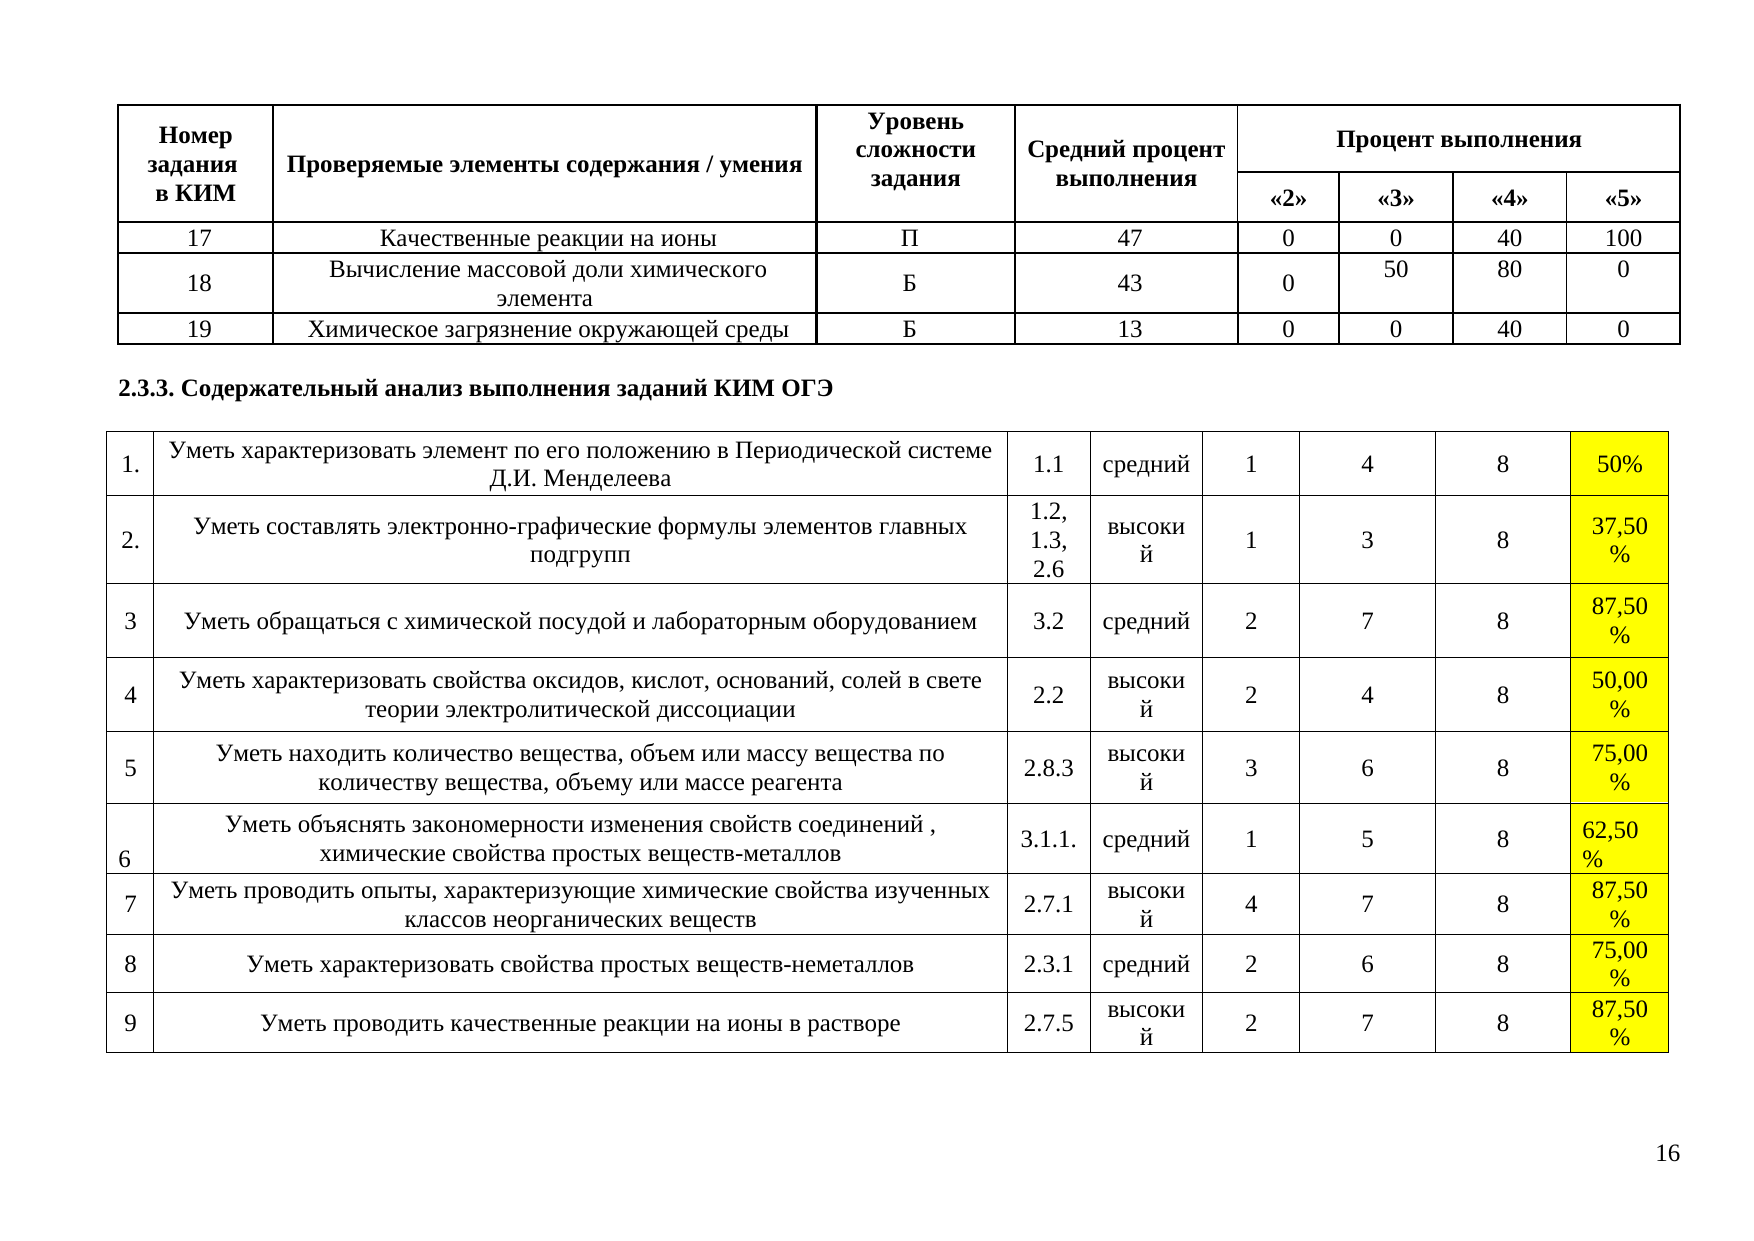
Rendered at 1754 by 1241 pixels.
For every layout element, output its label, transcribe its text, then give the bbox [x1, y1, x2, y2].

table_cell Уметь объяснять закономерности изменения свойств соединений , химические свойства простых веществ-металлов [154, 804, 1007, 873]
table_cell 8 [1436, 935, 1570, 992]
table_cell 100 [1567, 223, 1679, 252]
table_cell 2 [1203, 935, 1299, 992]
table_cell Уметь находить количество вещества, объем или массу вещества по количеству вещества, объему или массе реагента [154, 732, 1007, 802]
table_cell 0 [1340, 314, 1452, 342]
table_cell 19 [119, 314, 272, 342]
table_cell 6 [1300, 935, 1435, 992]
table_cell 7 [1300, 874, 1435, 934]
table_cell 0 [1239, 314, 1338, 342]
table_cell 1 [1203, 804, 1299, 873]
table_cell «2» [1238, 173, 1338, 221]
table_cell 8 [1436, 732, 1570, 802]
table_cell 17 [119, 223, 272, 252]
table_cell 4 [1300, 658, 1435, 731]
table_cell 6 [1300, 732, 1435, 802]
table_cell 43 [1016, 254, 1237, 312]
table_cell 1.2, 1.3, 2.6 [1008, 496, 1090, 583]
table_cell 8 [1436, 993, 1570, 1052]
table_cell 3 [1203, 732, 1299, 802]
table_cell Уметь проводить опыты, характеризующие химические свойства изученных классов неорганических веществ [154, 874, 1007, 934]
table_cell 8 [1436, 874, 1570, 934]
table_cell 18 [119, 254, 272, 312]
table_cell 0 [1567, 314, 1679, 342]
table_cell «5» [1567, 173, 1679, 221]
table_header Уметь характеризовать элемент по его положению в Периодической системе Д.И. Менделеева [154, 432, 1007, 495]
table_cell высокий [1091, 496, 1202, 583]
table_header Средний процент выполнения [1016, 106, 1237, 221]
table_cell 2.8.3 [1008, 732, 1090, 802]
table_cell 2.7.5 [1008, 993, 1090, 1052]
table_cell Б [818, 254, 1014, 312]
table_header 8 [1436, 432, 1570, 495]
table_cell 87,50% [1571, 874, 1668, 934]
table_cell Уметь проводить качественные реакции на ионы в растворе [154, 993, 1007, 1052]
table_cell 87,50% [1571, 584, 1668, 657]
table_cell 7 [1300, 584, 1435, 657]
table_header 1.1 [1008, 432, 1090, 495]
table_cell 2.2 [1008, 658, 1090, 731]
table_cell 47 [1016, 223, 1237, 252]
table_cell 62,50% [1571, 804, 1668, 873]
table_cell 2. [107, 496, 153, 583]
table_header Номер задания в КИМ [119, 106, 272, 221]
table_cell 50 [1340, 254, 1452, 312]
table_cell средний [1091, 935, 1202, 992]
table_cell 8 [107, 935, 153, 992]
table_cell 13 [1016, 314, 1237, 342]
table_cell 5 [1300, 804, 1435, 873]
table_cell высокий [1091, 874, 1202, 934]
table_cell 6 [107, 804, 153, 873]
table_cell средний [1091, 804, 1202, 873]
table_header 1. [107, 432, 153, 495]
table_cell 2.3.1 [1008, 935, 1090, 992]
table_cell 7 [107, 874, 153, 934]
table_header 50% [1571, 432, 1668, 495]
table_cell высокий [1091, 993, 1202, 1052]
table_cell 8 [1436, 658, 1570, 731]
table_cell 2.7.1 [1008, 874, 1090, 934]
table_cell 8 [1436, 496, 1570, 583]
table_header средний [1091, 432, 1202, 495]
table_cell Уметь характеризовать свойства оксидов, кислот, оснований, солей в свете теории электролитической диссоциации [154, 658, 1007, 731]
table_cell «4» [1454, 173, 1566, 221]
table_cell 87,50% [1571, 993, 1668, 1052]
table_cell Уметь составлять электронно-графические формулы элементов главных подгрупп [154, 496, 1007, 583]
table_cell 3.2 [1008, 584, 1090, 657]
table_cell «3» [1340, 173, 1452, 221]
table_cell высокий [1091, 732, 1202, 802]
table_cell 75,00% [1571, 935, 1668, 992]
table_cell 3 [107, 584, 153, 657]
table_cell Уметь характеризовать свойства простых веществ-неметаллов [154, 935, 1007, 992]
table_cell Б [818, 314, 1014, 342]
table_cell 40 [1454, 223, 1566, 252]
table_cell 8 [1436, 804, 1570, 873]
table_cell высокий [1091, 658, 1202, 731]
table_cell 0 [1340, 223, 1452, 252]
table_cell 4 [1203, 874, 1299, 934]
table_cell 3.1.1. [1008, 804, 1090, 873]
table_cell 0 [1239, 223, 1338, 252]
table_cell 75,00% [1571, 732, 1668, 802]
table_cell Вычисление массовой доли химического элемента [274, 254, 815, 312]
table_header 4 [1300, 432, 1435, 495]
table_cell Качественные реакции на ионы [274, 223, 815, 252]
table_cell 0 [1239, 254, 1338, 312]
table_cell 9 [107, 993, 153, 1052]
table_cell Уметь обращаться с химической посудой и лабораторным оборудованием [154, 584, 1007, 657]
table_header Процент выполнения [1238, 106, 1679, 171]
table_cell 7 [1300, 993, 1435, 1052]
table_cell 2 [1203, 584, 1299, 657]
table_cell 0 [1567, 254, 1679, 312]
table_cell 37,50% [1571, 496, 1668, 583]
table_cell 8 [1436, 584, 1570, 657]
table_cell Химическое загрязнение окружающей среды [274, 314, 815, 342]
table_cell 5 [107, 732, 153, 802]
table_header 1 [1203, 432, 1299, 495]
table_cell 2 [1203, 658, 1299, 731]
table_cell 50,00% [1571, 658, 1668, 731]
table_header Проверяемые элементы содержания / умения [274, 106, 815, 221]
table_cell средний [1091, 584, 1202, 657]
table_cell П [818, 223, 1014, 252]
table_cell 3 [1300, 496, 1435, 583]
table_cell 2 [1203, 993, 1299, 1052]
table_cell 4 [107, 658, 153, 731]
table_header Уровень сложности задания [818, 106, 1014, 221]
table_cell 1 [1203, 496, 1299, 583]
list 2.3.3. Содержательный анализ выполнения заданий КИМ ОГЭ [118, 373, 1680, 402]
table_cell 80 [1454, 254, 1566, 312]
table_cell 40 [1454, 314, 1566, 342]
